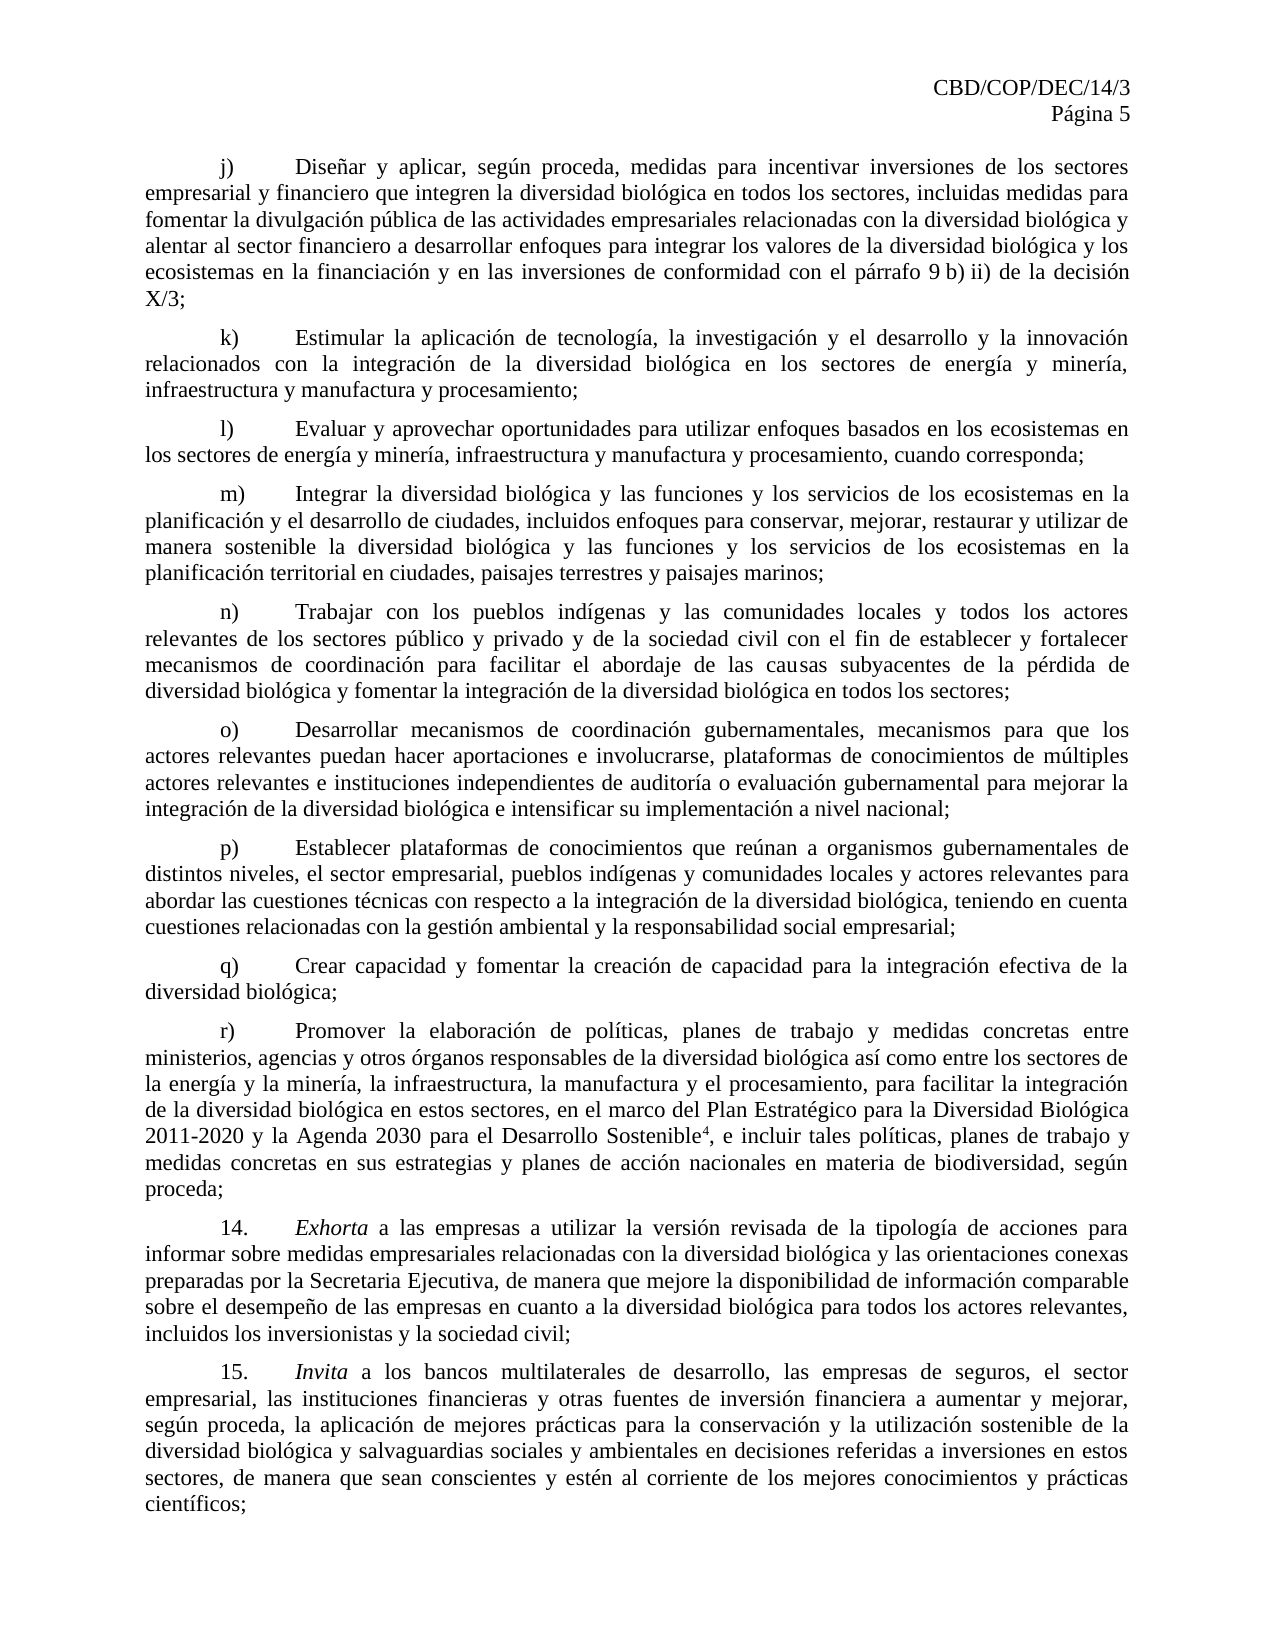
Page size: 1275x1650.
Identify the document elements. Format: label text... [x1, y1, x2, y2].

text n) Trabajar con los pueblos indígenas y las comunidades locales y todos los actores relevantes de los sectores público y privado y de la sociedad civil con el fin de establecer y fortalecer mecanismos de coordinación para facilitar el abordaje de las causas subyacentes de la pérdida de diversidad biológica y fomentar la integración de la diversidad biológica en todos los sectores; [145, 598, 1130, 704]
text o) Desarrollar mecanismos de coordinación gubernamentales, mecanismos para que los actores relevantes puedan hacer aportaciones e involucrarse, plataformas de conocimientos de múltiples actores relevantes e instituciones independientes de auditoría o evaluación gubernamental para mejorar la integración de la diversidad biológica e intensificar su implementación a nivel nacional; [145, 716, 1130, 822]
text k) Estimular la aplicación de tecnología, la investigación y el desarrollo y la innovación relacionados con la integración de la diversidad biológica en los sectores de energía y minería, infraestructura y manufactura y procesamiento; [145, 323, 1130, 403]
text 14. Exhorta a las empresas a utilizar la versión revisada de la tipología de acciones para informar sobre medidas empresariales relacionadas con la diversidad biológica y las orientaciones conexas preparadas por la Secretaria Ejecutiva, de manera que mejore la disponibilidad de información comparable sobre el desempeño de las empresas en cuanto a la diversidad biológica para todos los actores relevantes, incluidos los inversionistas y la sociedad civil; [145, 1214, 1130, 1346]
text j) Diseñar y aplicar, según proceda, medidas para incentivar inversiones de los sectores empresarial y financiero que integren la diversidad biológica en todos los sectores, incluidas medidas para fomentar la divulgación pública de las actividades empresariales relacionadas con la diversidad biológica y alentar al sector financiero a desarrollar enfoques para integrar los valores de la diversidad biológica y los ecosistemas en la financiación y en las inversiones de conformidad con el párrafo 9 b) ii) de la decisión X/3; [145, 153, 1130, 311]
text q) Crear capacidad y fomentar la creación de capacidad para la integración efectiva de la diversidad biológica; [145, 952, 1130, 1005]
text l) Evaluar y aprovechar oportunidades para utilizar enfoques basados en los ecosistemas en los sectores de energía y minería, infraestructura y manufactura y procesamiento, cuando corresponda; [145, 415, 1130, 468]
text m) Integrar la diversidad biológica y las funciones y los servicios de los ecosistemas en la planificación y el desarrollo de ciudades, incluidos enfoques para conservar, mejorar, restaurar y utilizar de manera sostenible la diversidad biológica y las funciones y los servicios de los ecosistemas en la planificación territorial en ciudades, paisajes terrestres y paisajes marinos; [145, 480, 1130, 586]
list 15. Invita a los bancos multilaterales de desarrollo, las empresas de seguros, el sector empresarial, las instituciones financieras y otras fuentes de inversión financiera a aumentar y mejorar, según proceda, la aplicación de mejores prácticas para la conservación y la utilización sostenible de la diversidad biológica y salvaguardias sociales y ambientales en decisiones referidas a inversiones en estos sectores, de manera que sean conscientes y estén al corriente de los mejores conocimientos y prácticas científicos; [145, 1358, 1130, 1517]
text p) Establecer plataformas de conocimientos que reúnan a organismos gubernamentales de distintos niveles, el sector empresarial, pueblos indígenas y comunidades locales y actores relevantes para abordar las cuestiones técnicas con respecto a la integración de la diversidad biológica, teniendo en cuenta cuestiones relacionadas con la gestión ambiental y la responsabilidad social empresarial; [145, 834, 1130, 939]
text r) Promover la elaboración de políticas, planes de trabajo y medidas concretas entre ministerios, agencias y otros órganos responsables de la diversidad biológica así como entre los sectores de la energía y la minería, la infraestructura, la manufactura y el procesamiento, para facilitar la integración de la diversidad biológica en estos sectores, en el marco del Plan Estratégico para la Diversidad Biológica 2011-2020 y la Agenda 2030 para el Desarrollo Sostenible4, e incluir tales políticas, planes de trabajo y medidas concretas en sus estrategias y planes de acción nacionales en materia de biodiversidad, según proceda; [145, 1017, 1130, 1202]
